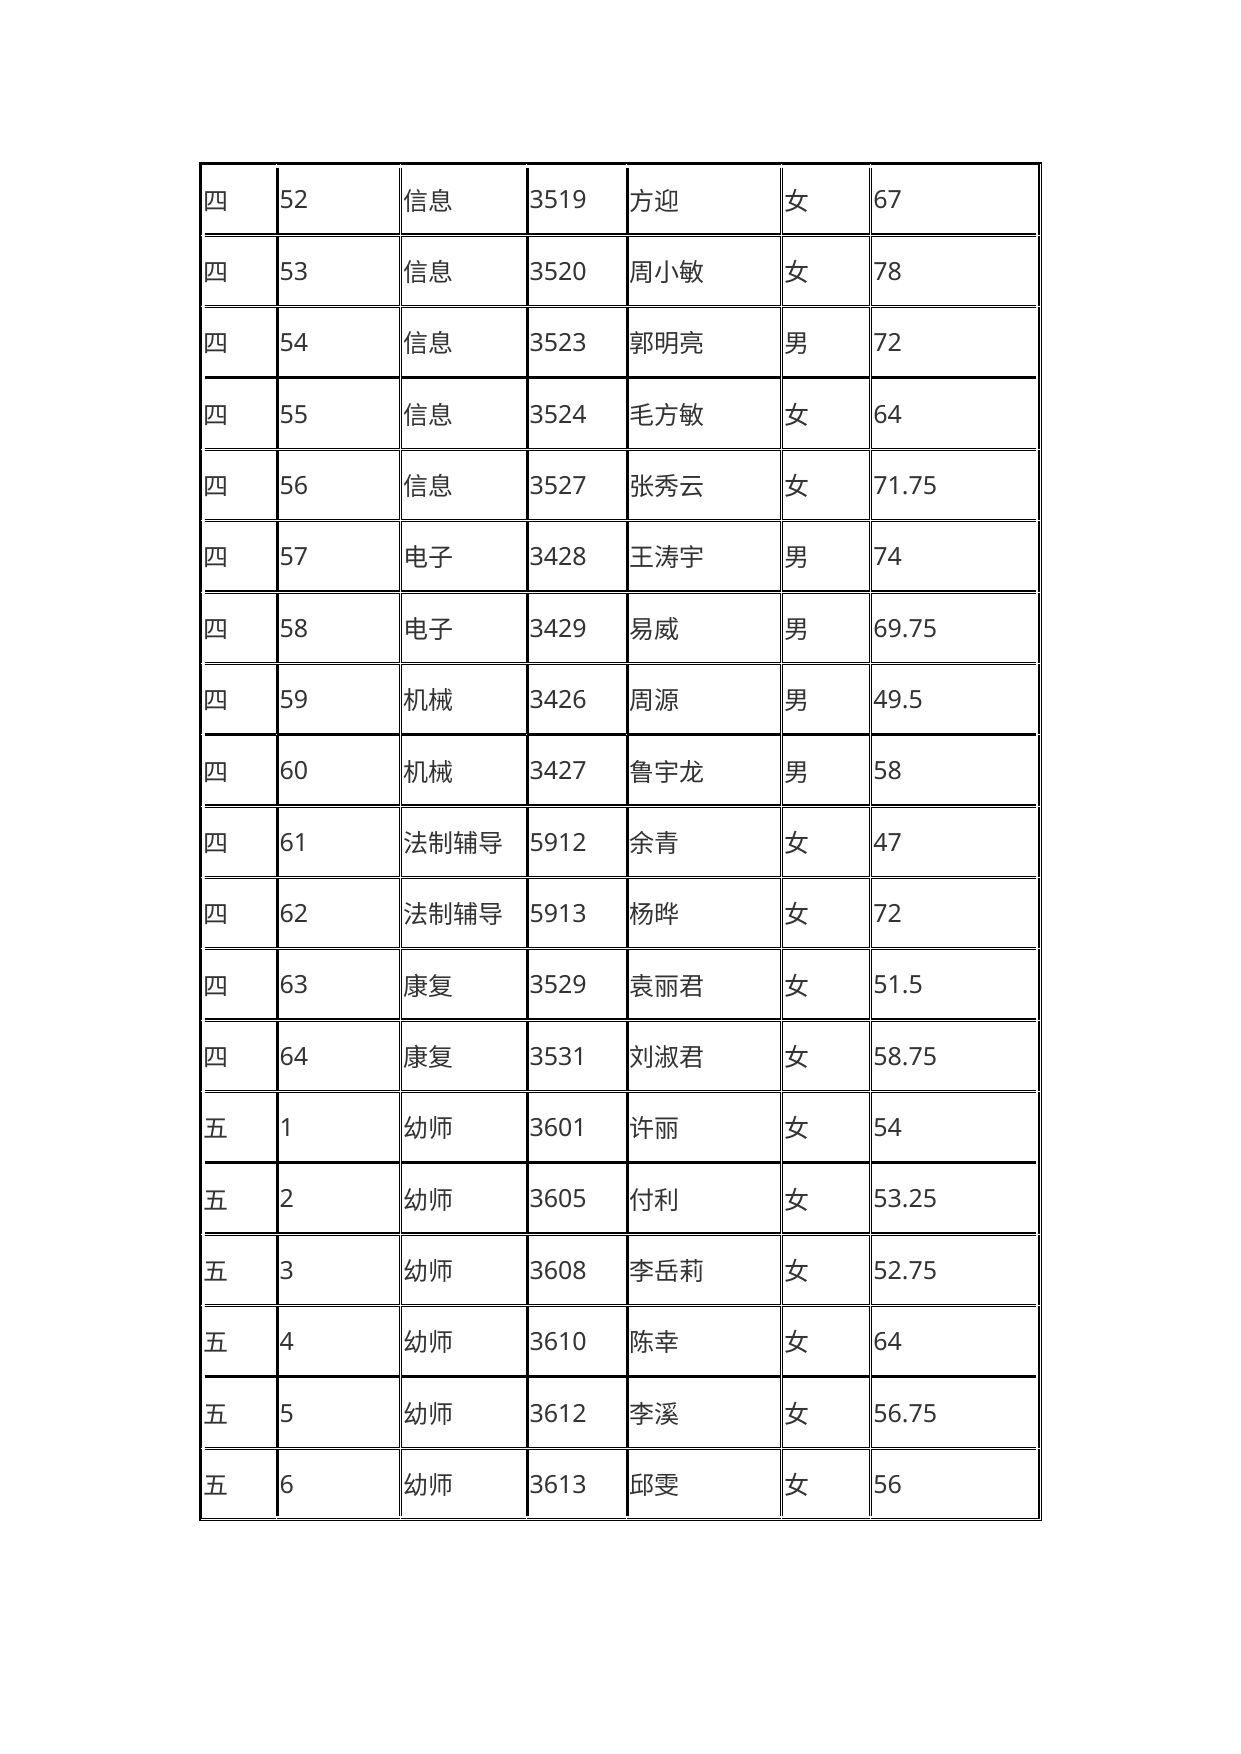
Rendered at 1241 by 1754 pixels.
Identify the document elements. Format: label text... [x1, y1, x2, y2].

table_cell 女 [783, 1164, 869, 1232]
table_cell 女 [783, 1378, 869, 1446]
table_cell 51.5 [871, 947, 1040, 1018]
table_cell 陈幸 [629, 1307, 780, 1375]
table_cell 机械 [402, 665, 526, 733]
table_cell 李岳莉 [629, 1236, 780, 1304]
table_cell 五 [202, 1090, 276, 1161]
table_cell 64 [279, 1022, 399, 1089]
table_cell 3426 [529, 665, 626, 733]
table_cell 信息 [402, 308, 526, 376]
table_cell 四 [202, 164, 277, 233]
table_cell 女 [782, 165, 871, 233]
table_cell 周小敏 [629, 237, 780, 305]
table_cell 四 [202, 1018, 276, 1089]
table_cell 许丽 [629, 1093, 780, 1161]
table_cell 鲁宇龙 [629, 736, 780, 804]
table_cell 6 [277, 1450, 401, 1518]
table_cell 信息 [402, 379, 526, 447]
table_cell 4 [279, 1307, 399, 1375]
table_cell 四 [202, 804, 276, 876]
table_cell 49.5 [872, 661, 1039, 733]
table_cell 男 [783, 736, 869, 804]
table_cell 幼师 [402, 1378, 526, 1446]
table_cell 女 [783, 808, 869, 876]
table_cell 女 [783, 1093, 869, 1161]
table_cell 52.75 [872, 1232, 1039, 1304]
table_cell 2 [279, 1164, 399, 1232]
table_cell 康复 [402, 1022, 526, 1089]
table_cell 56.75 [872, 1375, 1038, 1446]
table_cell 信息 [402, 451, 526, 519]
table_cell 方迎 [627, 165, 782, 233]
table_cell 3605 [529, 1164, 626, 1232]
table_cell 信息 [402, 237, 526, 305]
table_cell 四 [201, 947, 277, 1018]
table_cell 58.75 [872, 1018, 1039, 1089]
table_cell 3608 [529, 1236, 626, 1304]
table_cell 3529 [529, 950, 626, 1018]
table_cell 郭明亮 [629, 308, 780, 376]
table_cell 四 [202, 376, 276, 447]
table_cell 女 [783, 1307, 869, 1375]
table_cell 47 [872, 804, 1039, 876]
table_cell 72 [871, 305, 1040, 376]
table_cell 3524 [529, 379, 626, 447]
table_cell 3531 [529, 1022, 626, 1089]
table_cell 四 [202, 448, 276, 519]
table_cell 幼师 [402, 1164, 526, 1232]
table_cell 61 [279, 808, 399, 876]
table_cell 女 [783, 879, 869, 947]
table_cell 李溪 [629, 1378, 780, 1446]
table_cell 女 [783, 379, 869, 447]
table_cell 刘淑君 [629, 1022, 780, 1089]
table_cell 男 [783, 594, 869, 661]
table_cell 幼师 [401, 1450, 527, 1518]
table_cell 五 [201, 1304, 277, 1375]
table_cell 72 [871, 876, 1040, 947]
table_cell 69.75 [872, 590, 1039, 661]
table_cell 63 [279, 950, 399, 1018]
table_cell 67 [871, 165, 1038, 233]
table_cell 3428 [529, 522, 626, 590]
table_cell 男 [783, 665, 869, 733]
table_cell 张秀云 [629, 451, 780, 519]
table_cell 付利 [629, 1164, 780, 1232]
table_cell 康复 [402, 950, 526, 1018]
table_cell 四 [201, 305, 277, 376]
table_cell 56 [871, 1446, 1039, 1518]
table_cell 女 [783, 237, 869, 305]
table_cell 3523 [529, 308, 626, 376]
table_cell 五 [202, 1232, 276, 1304]
table_cell 机械 [402, 736, 526, 804]
table_cell 四 [202, 590, 276, 661]
table_cell 3527 [529, 451, 626, 519]
table_cell 57 [279, 522, 399, 590]
table_cell 信息 [401, 164, 527, 233]
table_cell 五 [202, 1161, 276, 1232]
table_cell 3519 [527, 164, 627, 233]
table_cell 3613 [527, 1450, 627, 1518]
table_cell 59 [279, 665, 399, 733]
table_cell 58 [279, 594, 399, 661]
table_cell 53 [279, 237, 399, 305]
table_cell 四 [201, 519, 277, 590]
table_cell 5912 [529, 808, 626, 876]
table_cell 3610 [529, 1307, 626, 1375]
table_cell 电子 [402, 594, 526, 661]
table_cell 54 [279, 308, 399, 376]
table_cell 毛方敏 [629, 379, 780, 447]
table_cell 60 [279, 736, 399, 804]
table_cell 法制辅导 [402, 879, 526, 947]
table_cell 5 [279, 1378, 399, 1446]
table_cell 54 [872, 1090, 1039, 1161]
table_cell 5913 [529, 879, 626, 947]
table_cell 64 [872, 376, 1038, 447]
table_cell 幼师 [402, 1307, 526, 1375]
table_cell 71.75 [872, 448, 1039, 519]
table_cell 3520 [529, 237, 626, 305]
table_cell 女 [782, 1450, 871, 1518]
table_cell 3601 [529, 1093, 626, 1161]
table_cell 法制辅导 [402, 808, 526, 876]
table_cell 四 [201, 733, 276, 804]
table_cell 1 [279, 1093, 399, 1161]
table_cell 五 [202, 1375, 276, 1446]
table_cell 电子 [402, 522, 526, 590]
table_cell 52 [277, 165, 401, 233]
table_cell 幼师 [402, 1236, 526, 1304]
table_cell 56 [279, 451, 399, 519]
table_cell 四 [202, 233, 276, 305]
table_cell 55 [279, 379, 399, 447]
table_cell 53.25 [872, 1161, 1038, 1232]
table_cell 64 [871, 1304, 1040, 1375]
table_cell 78 [872, 233, 1039, 305]
table_cell 女 [783, 1236, 869, 1304]
table_cell 3612 [529, 1378, 626, 1446]
table_cell 杨晔 [629, 879, 780, 947]
table_cell 四 [202, 661, 276, 733]
table_cell 女 [783, 1022, 869, 1089]
table_cell 男 [783, 522, 869, 590]
table_cell 58 [872, 733, 1040, 804]
table_cell 男 [783, 308, 869, 376]
table_cell 幼师 [402, 1093, 526, 1161]
table_cell 62 [279, 879, 399, 947]
table_cell 余青 [629, 808, 780, 876]
table_cell 女 [783, 451, 869, 519]
table_cell 王涛宇 [629, 522, 780, 590]
table_cell 3429 [529, 594, 626, 661]
table_cell 四 [201, 876, 277, 947]
table_cell 邱雯 [627, 1450, 782, 1518]
table_cell 3427 [529, 736, 626, 804]
table_cell 3 [279, 1236, 399, 1304]
table_cell 易威 [629, 594, 780, 661]
table_cell 女 [783, 950, 869, 1018]
table_cell 袁丽君 [629, 950, 780, 1018]
table_cell 74 [871, 519, 1040, 590]
table_cell 周源 [629, 665, 780, 733]
table_cell 五 [202, 1446, 277, 1518]
